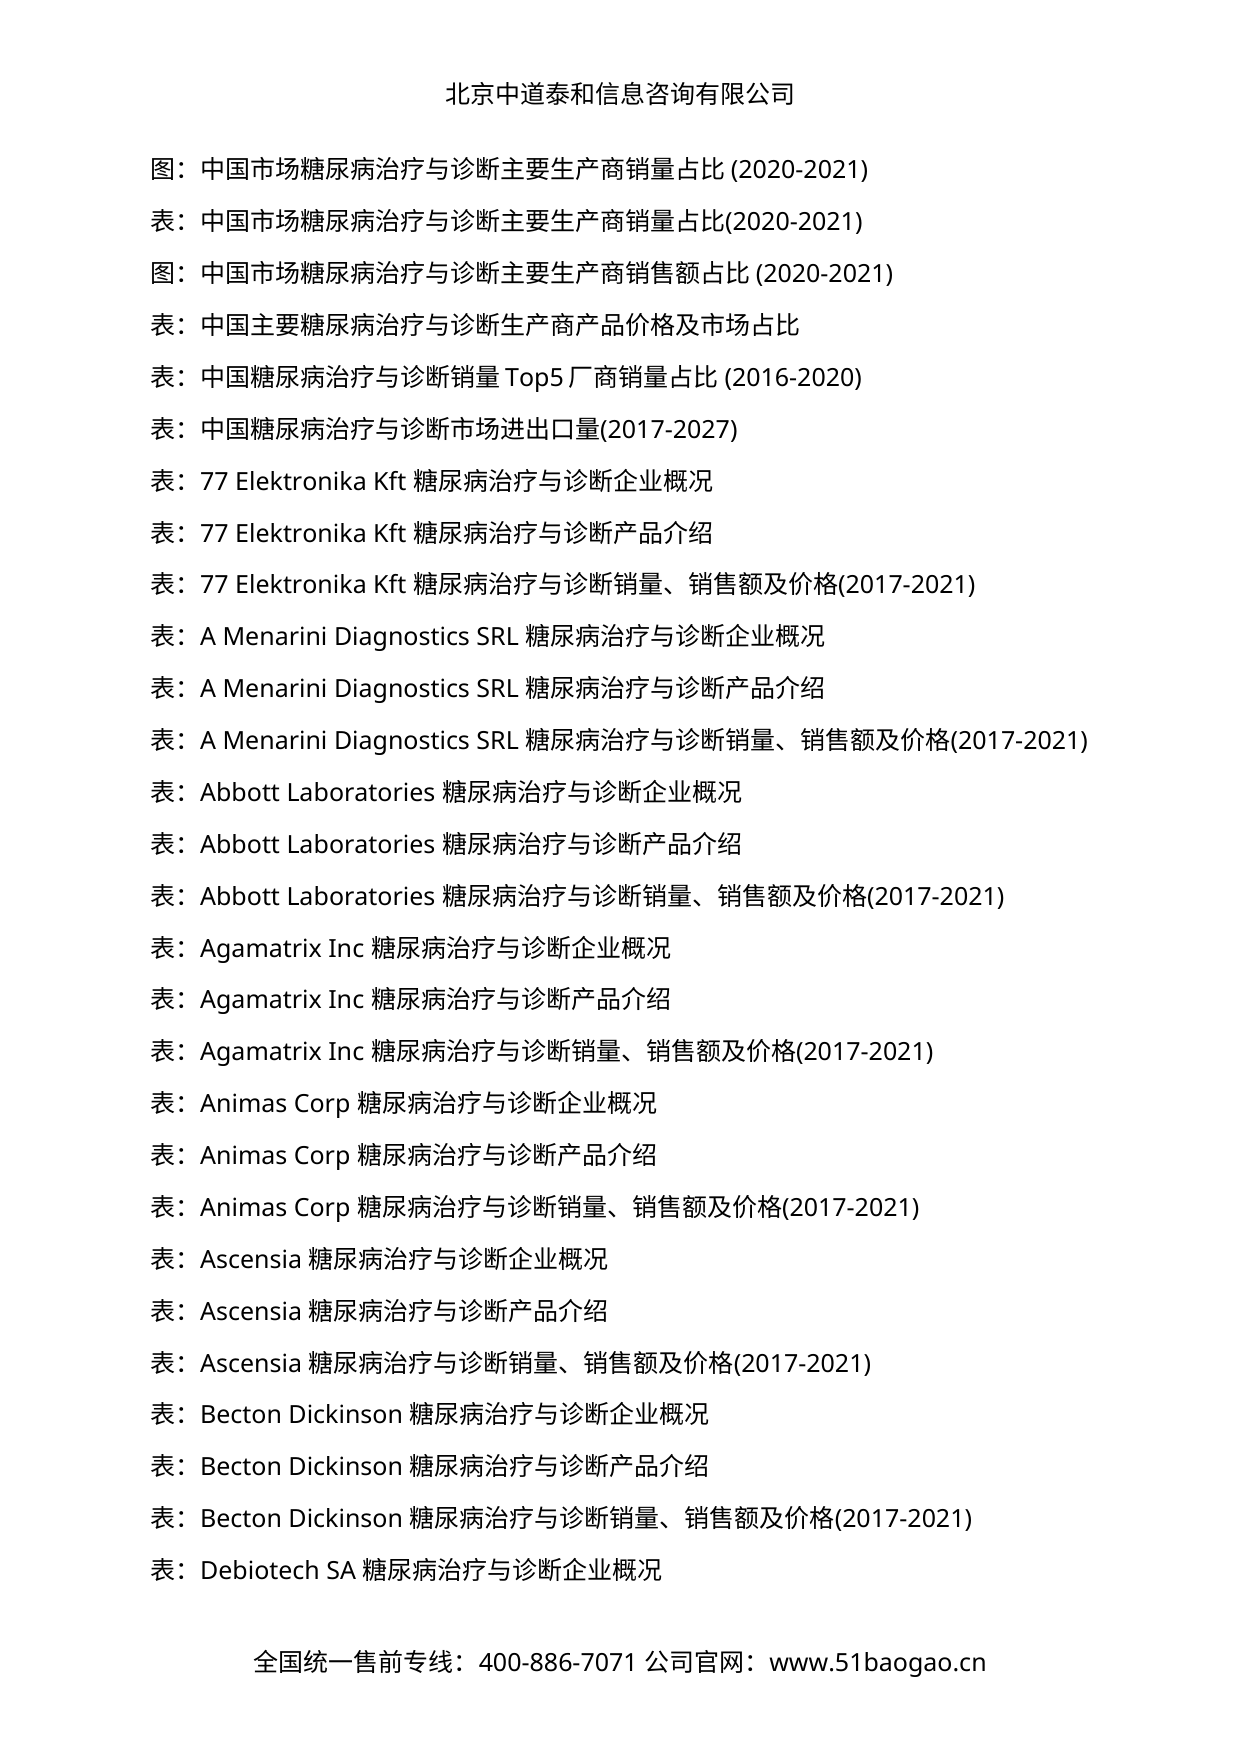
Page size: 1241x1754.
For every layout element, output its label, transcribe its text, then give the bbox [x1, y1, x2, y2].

text 表：Becton Dickinson 糖尿病治疗与诊断产品介绍 [150, 1447, 1090, 1483]
text 表：Becton Dickinson 糖尿病治疗与诊断企业概况 [150, 1395, 1090, 1431]
text 表：Abbott Laboratories 糖尿病治疗与诊断销量、销售额及价格(2017-2021) [150, 876, 1090, 912]
text 表：中国糖尿病治疗与诊断销量Top5厂商销量占比 (2016-2020) [150, 357, 1090, 394]
text 表：Agamatrix Inc 糖尿病治疗与诊断销量、销售额及价格(2017-2021) [150, 1032, 1090, 1068]
text 表：Ascensia 糖尿病治疗与诊断产品介绍 [150, 1291, 1090, 1327]
text 表：77 Elektronika Kft 糖尿病治疗与诊断销量、销售额及价格(2017-2021) [150, 565, 1090, 601]
text 表：中国糖尿病治疗与诊断市场进出口量(2017-2027) [150, 409, 1090, 446]
text 表：77 Elektronika Kft 糖尿病治疗与诊断企业概况 [150, 461, 1090, 497]
text 表：Animas Corp 糖尿病治疗与诊断产品介绍 [150, 1136, 1090, 1172]
text 表：Agamatrix Inc 糖尿病治疗与诊断产品介绍 [150, 980, 1090, 1016]
text 表：Abbott Laboratories 糖尿病治疗与诊断产品介绍 [150, 824, 1090, 861]
text 表：A Menarini Diagnostics SRL 糖尿病治疗与诊断销量、销售额及价格(2017-2021) [150, 721, 1090, 757]
text 表：77 Elektronika Kft 糖尿病治疗与诊断产品介绍 [150, 513, 1090, 549]
text 表：Abbott Laboratories 糖尿病治疗与诊断企业概况 [150, 772, 1090, 809]
text 表：Ascensia 糖尿病治疗与诊断企业概况 [150, 1239, 1090, 1276]
text 表：中国主要糖尿病治疗与诊断生产商产品价格及市场占比 [150, 306, 1090, 342]
text 表：Animas Corp 糖尿病治疗与诊断销量、销售额及价格(2017-2021) [150, 1187, 1090, 1224]
text 表：Agamatrix Inc 糖尿病治疗与诊断企业概况 [150, 928, 1090, 964]
text 表：中国市场糖尿病治疗与诊断主要生产商销量占比(2020-2021) [150, 202, 1090, 238]
text 表：Animas Corp 糖尿病治疗与诊断企业概况 [150, 1084, 1090, 1120]
text 表：Becton Dickinson 糖尿病治疗与诊断销量、销售额及价格(2017-2021) [150, 1499, 1090, 1535]
text 图：中国市场糖尿病治疗与诊断主要生产商销售额占比 (2020-2021) [150, 254, 1090, 290]
text 图：中国市场糖尿病治疗与诊断主要生产商销量占比 (2020-2021) [150, 150, 1090, 186]
text 表：A Menarini Diagnostics SRL 糖尿病治疗与诊断企业概况 [150, 617, 1090, 653]
text 表：A Menarini Diagnostics SRL 糖尿病治疗与诊断产品介绍 [150, 669, 1090, 705]
text 表：Debiotech SA 糖尿病治疗与诊断企业概况 [150, 1551, 1090, 1587]
text 表：Ascensia 糖尿病治疗与诊断销量、销售额及价格(2017-2021) [150, 1343, 1090, 1379]
